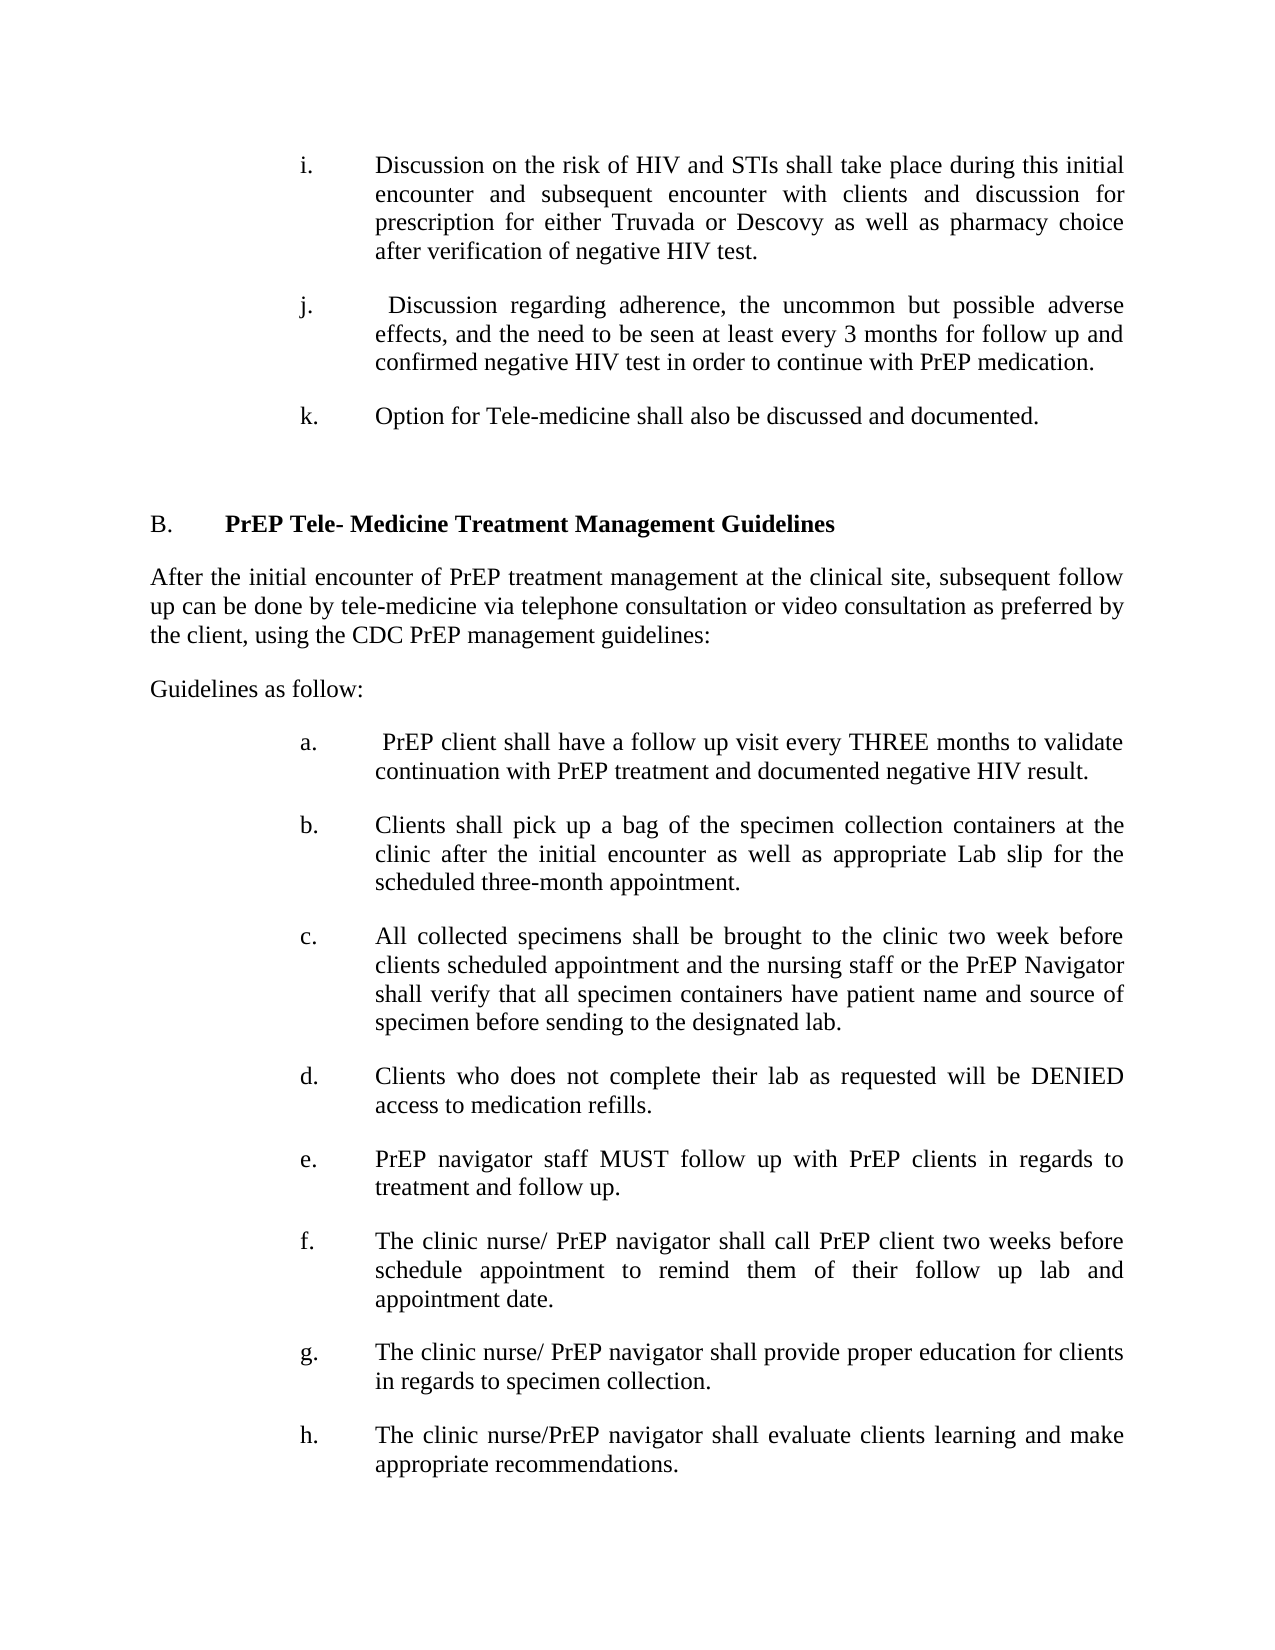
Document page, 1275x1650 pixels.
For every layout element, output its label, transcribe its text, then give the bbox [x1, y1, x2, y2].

subtitle Option for Tele-medicine shall also be discussed and documented. [300, 401, 1125, 430]
subtitle PrEP Tele- Medicine Treatment Management Guidelines [150, 509, 1125, 537]
subtitle All collected specimens shall be brought to the clinic two week before clients scheduled appointment and the nursing staff or the PrEP Navigator shall verify that all specimen containers have patient name and source of specimen before sending to the designated lab. [300, 921, 1125, 1036]
subtitle Clients shall pick up a bag of the specimen collection containers at the clinic after the initial encounter as well as appropriate Lab slip for the scheduled three-month appointment. [300, 810, 1125, 896]
text After the initial encounter of PrEP treatment management at the clinical site, subsequent follow up can be done by tele-medicine via telephone consultation or video consultation as preferred by the client, using the CDC PrEP management guidelines: [150, 562, 1125, 649]
subtitle The clinic nurse/ PrEP navigator shall provide proper education for clients in regards to specimen collection. [300, 1337, 1125, 1395]
subtitle PrEP client shall have a follow up visit every THREE months to validate continuation with PrEP treatment and documented negative HIV result. [300, 727, 1125, 785]
text Guidelines as follow: [150, 674, 1125, 702]
subtitle PrEP navigator staff MUST follow up with PrEP clients in regards to treatment and follow up. [300, 1144, 1125, 1201]
subtitle The clinic nurse/ PrEP navigator shall call PrEP client two weeks before schedule appointment to remind them of their follow up lab and appointment date. [300, 1226, 1125, 1312]
subtitle Discussion regarding adherence, the uncommon but possible adverse effects, and the need to be seen at least every 3 months for follow up and confirmed negative HIV test in order to continue with PrEP medication. [300, 290, 1125, 376]
subtitle Clients who does not complete their lab as requested will be DENIED access to medication refills. [300, 1061, 1125, 1119]
subtitle Discussion on the risk of HIV and STIs shall take place during this initial encounter and subsequent encounter with clients and discussion for prescription for either Truvada or Descovy as well as pharmacy choice after verification of negative HIV test. [300, 150, 1125, 265]
subtitle The clinic nurse/PrEP navigator shall evaluate clients learning and make appropriate recommendations. [300, 1420, 1125, 1477]
